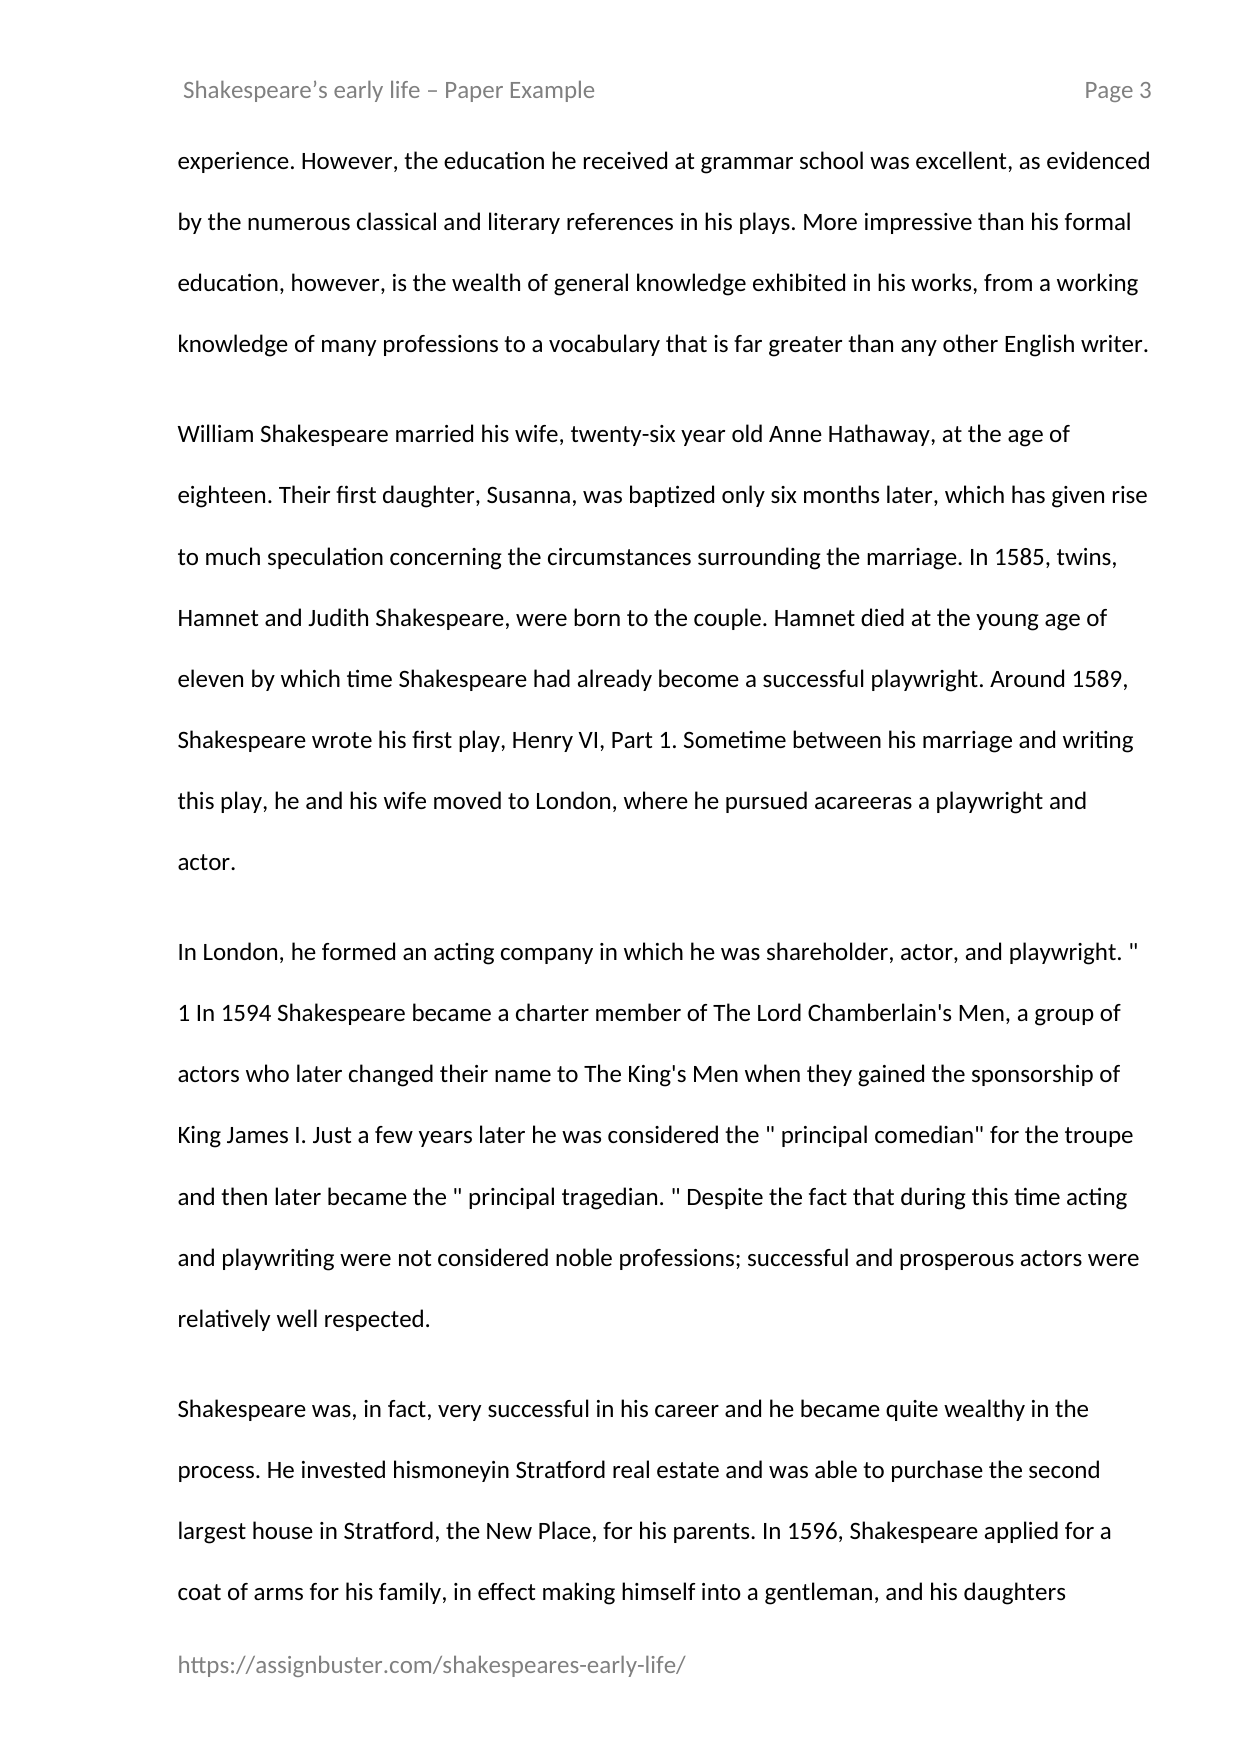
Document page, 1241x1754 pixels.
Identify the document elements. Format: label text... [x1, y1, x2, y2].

text In London, he formed an acting company in which he was shareholder, actor, and playwright. " 1 In 1594 Shakespeare became a charter member of The Lord Chamberlain's Men, a group of actors who later changed their name to The King's Men when they gained the sponsorship of King James I. Just a few years later he was considered the " principal comedian" for the troupe and then later became the " principal tragedian. " Despite the fact that during this time acting and playwriting were not considered noble professions; successful and prosperous actors were relatively well respected. [177, 936, 1152, 1333]
text William Shakespeare married his wife, twenty-six year old Anne Hathaway, at the age of eighteen. Their first daughter, Susanna, was baptized only six months later, which has given rise to much speculation concerning the circumstances surrounding the marriage. In 1585, twins, Hamnet and Judith Shakespeare, were born to the couple. Hamnet died at the young age of eleven by which time Shakespeare had already become a successful playwright. Around 1589, Shakespeare wrote his first play, Henry VI, Part 1. Sometime between his marriage and writing this play, he and his wife moved to London, where he pursued acareeras a playwright and actor. [177, 419, 1152, 876]
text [177, 145, 1152, 359]
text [177, 1393, 1152, 1607]
